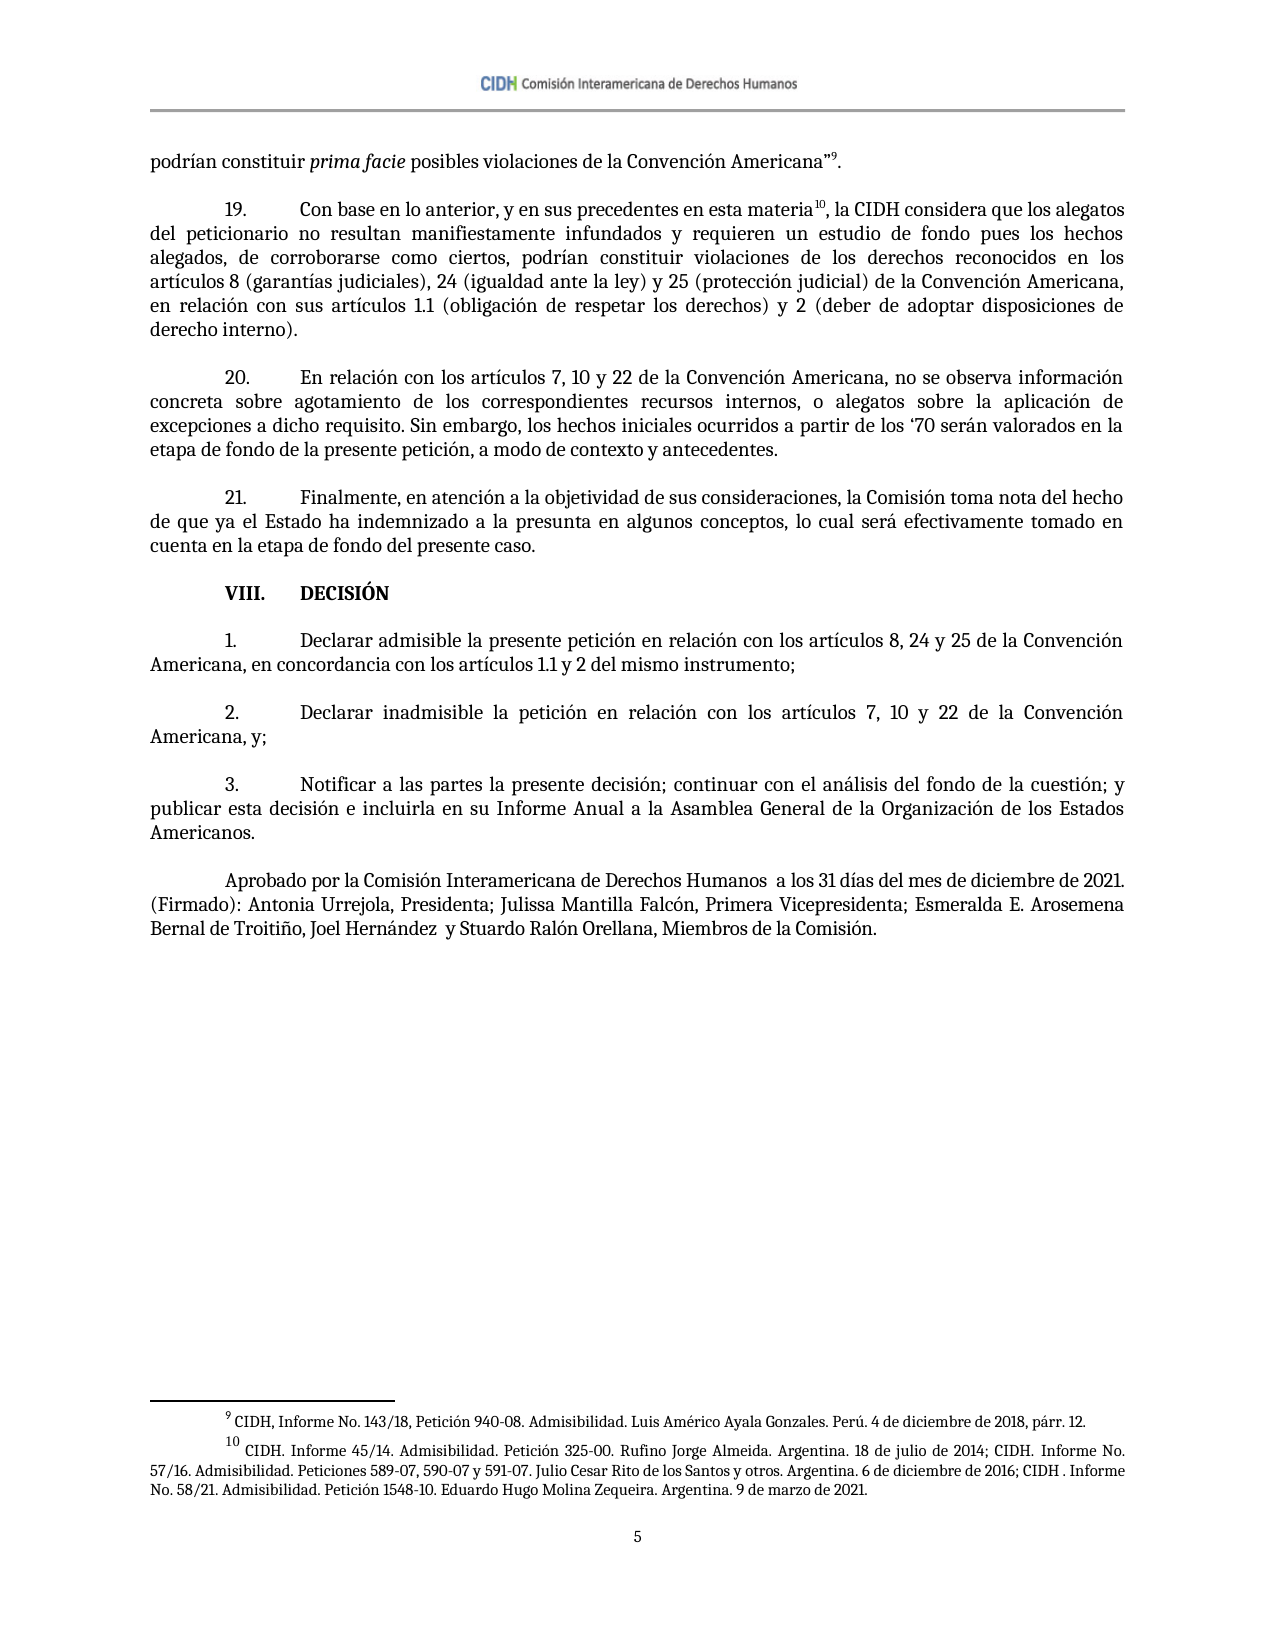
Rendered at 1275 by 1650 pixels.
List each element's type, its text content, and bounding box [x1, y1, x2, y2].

list Finalmente, en atención a la objetividad de sus consideraciones, la Comisión toma nota del hecho de que ya el Estado ha indemnizado a la presunta en algunos conceptos, lo cual será efectivamente tomado en cuenta en la etapa de fondo del presente caso. [150, 485, 1125, 557]
subtitle VIII. DECISIÓN [150, 581, 1124, 605]
list Declarar admisible la presente petición en relación con los artículos 8, 24 y 25 de la Convención Americana, en concordancia con los artículos 1.1 y 2 del mismo instrumento; [150, 629, 1125, 677]
list En relación con los artículos 7, 10 y 22 de la Convención Americana, no se observa información concreta sobre agotamiento de los correspondientes recursos internos, o alegatos sobre la aplicación de excepciones a dicho requisito. Sin embargo, los hechos iniciales ocurridos a partir de los ‘70 serán valorados en la etapa de fondo de la presente petición, a modo de contexto y antecedentes. [150, 366, 1125, 461]
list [150, 150, 1125, 174]
list Declarar inadmisible la petición en relación con los artículos 7, 10 y 22 de la Convención Americana, y; [150, 701, 1125, 749]
text Aprobado por la Comisión Interamericana de Derechos Humanos a los 31 días del mes de diciembre de 2021. (Firmado): Antonia Urrejola, Presidenta; Julissa Mantilla Falcón, Primera Vicepresidenta; Esmeralda E. Arosemena Bernal de Troitiño, Joel Hernández y Stuardo Ralón Orellana, Miembros de la Comisión. [150, 869, 1125, 941]
picture [475, 75, 800, 93]
list Con base en lo anterior, y en sus precedentes en esta materia, la CIDH considera que los alegatos del peticionario no resultan manifiestamente infundados y requieren un estudio de fondo pues los hechos alegados, de corroborarse como ciertos, podrían constituir violaciones de los derechos reconocidos en los artículos 8 (garantías judiciales), 24 (igualdad ante la ley) y 25 (protección judicial) de la Convención Americana, en relación con sus artículos 1.1 (obligación de respetar los derechos) y 2 (deber de adoptar disposiciones de derecho interno). [150, 198, 1125, 342]
list Notificar a las partes la presente decisión; continuar con el análisis del fondo de la cuestión; y publicar esta decisión e incluirla en su Informe Anual a la Asamblea General de la Organización de los Estados Americanos. [150, 773, 1125, 845]
